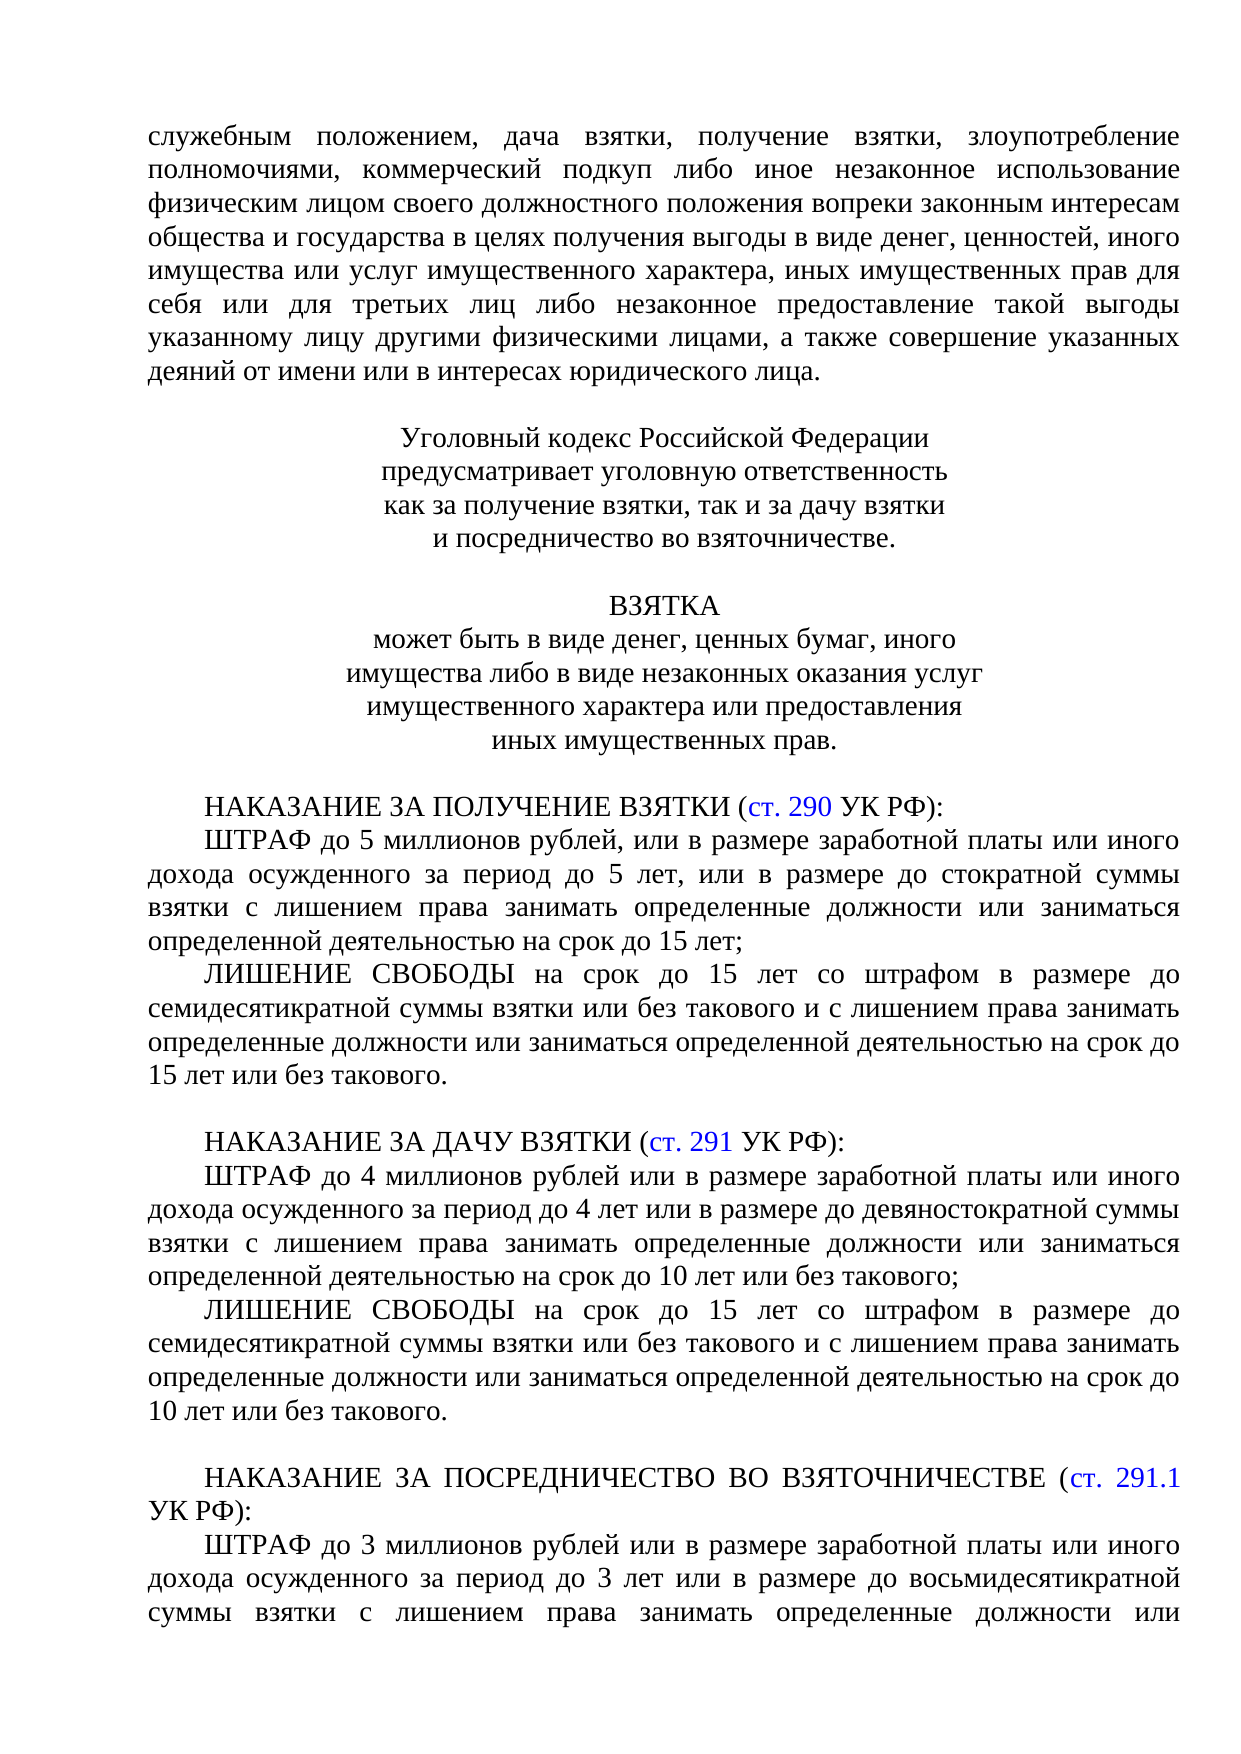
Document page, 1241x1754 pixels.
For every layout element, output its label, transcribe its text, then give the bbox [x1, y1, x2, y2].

text ШТРАФ до 5 миллионов рублей, или в размере заработной платы или иного дохода осужденного за период до 5 лет, или в размере до стократной суммы взятки с лишением права занимать определенные должности или заниматься определенной деятельностью на срок до 15 лет; [148, 822, 1181, 957]
text предусматривает уголовную ответственность [148, 453, 1181, 487]
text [148, 1527, 1181, 1627]
text НАКАЗАНИЕ ЗА ПОЛУЧЕНИЕ ВЗЯТКИ (ст. 290 УК РФ): [148, 789, 1181, 822]
text ВЗЯТКА [148, 588, 1181, 621]
text имущества либо в виде незаконных оказания услуг [148, 655, 1181, 688]
text может быть в виде денег, ценных бумаг, иного [148, 621, 1181, 655]
text ЛИШЕНИЕ СВОБОДЫ на срок до 15 лет со штрафом в размере до семидесятикратной суммы взятки или без такового и с лишением права занимать определенные должности или заниматься определенной деятельностью на срок до 10 лет или без такового. [148, 1292, 1181, 1426]
text ЛИШЕНИЕ СВОБОДЫ на срок до 15 лет со штрафом в размере до семидесятикратной суммы взятки или без такового и с лишением права занимать определенные должности или заниматься определенной деятельностью на срок до 15 лет или без такового. [148, 957, 1181, 1091]
text и посредничество во взяточничестве. [148, 521, 1181, 554]
text ШТРАФ до 4 миллионов рублей или в размере заработной платы или иного дохода осужденного за период до 4 лет или в размере до девяностократной суммы взятки с лишением права занимать определенные должности или заниматься определенной деятельностью на срок до 10 лет или без такового; [148, 1158, 1181, 1292]
text Уголовный кодекс Российской Федерации [148, 420, 1181, 453]
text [148, 118, 1181, 386]
text иных имущественных прав. [148, 722, 1181, 755]
text имущественного характера или предоставления [148, 688, 1181, 722]
text НАКАЗАНИЕ ЗА ПОСРЕДНИЧЕСТВО ВО ВЗЯТОЧНИЧЕСТВЕ (ст. 291.1 УК РФ): [148, 1460, 1181, 1527]
text НАКАЗАНИЕ ЗА ДАЧУ ВЗЯТКИ (ст. 291 УК РФ): [148, 1124, 1181, 1158]
text как за получение взятки, так и за дачу взятки [148, 487, 1181, 521]
